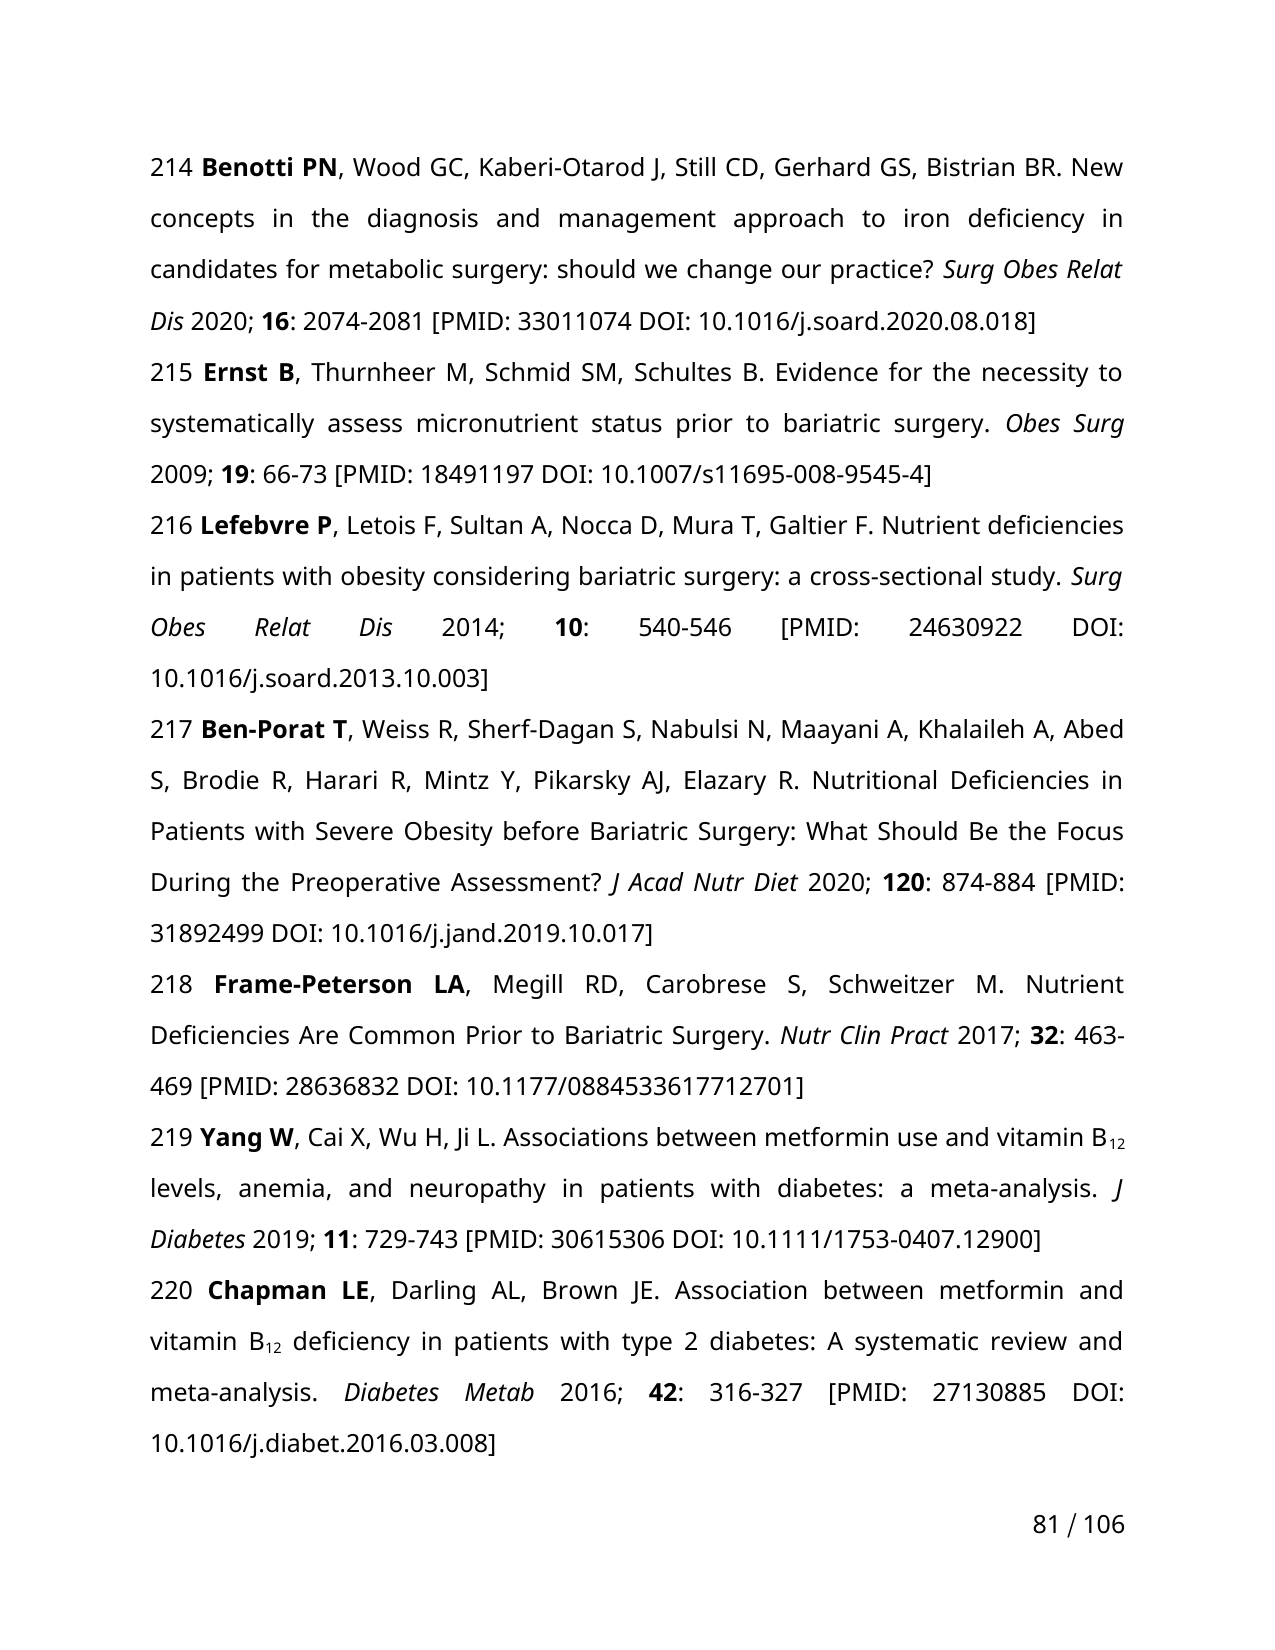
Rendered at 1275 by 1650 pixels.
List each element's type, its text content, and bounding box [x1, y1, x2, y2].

text 214 Benotti PN, Wood GC, Kaberi-Otarod J, Still CD, Gerhard GS, Bistrian BR. New concepts in the diagnosis and management approach to iron deficiency in candidates for metabolic surgery: should we change our practice? Surg Obes Relat Dis 2020; 16: 2074-2081 [PMID: 33011074 DOI: 10.1016/j.soard.2020.08.018] [150, 150, 1125, 337]
text 215 Ernst B, Thurnheer M, Schmid SM, Schultes B. Evidence for the necessity to systematically assess micronutrient status prior to bariatric surgery. Obes Surg 2009; 19: 66-73 [PMID: 18491197 DOI: 10.1007/s11695-008-9545-4] [150, 354, 1125, 490]
text 220 Chapman LE, Darling AL, Brown JE. Association between metformin and vitamin B12 deficiency in patients with type 2 diabetes: A systematic review and meta-analysis. Diabetes Metab 2016; 42: 316-327 [PMID: 27130885 DOI: 10.1016/j.diabet.2016.03.008] [150, 1273, 1125, 1460]
text 216 Lefebvre P, Letois F, Sultan A, Nocca D, Mura T, Galtier F. Nutrient deficiencies in patients with obesity considering bariatric surgery: a cross-sectional study. Surg Obes Relat Dis 2014; 10: 540-546 [PMID: 24630922 DOI: 10.1016/j.soard.2013.10.003] [150, 507, 1125, 694]
text 219 Yang W, Cai X, Wu H, Ji L. Associations between metformin use and vitamin B12 levels, anemia, and neuropathy in patients with diabetes: a meta-analysis. J Diabetes 2019; 11: 729-743 [PMID: 30615306 DOI: 10.1111/1753-0407.12900] [150, 1120, 1125, 1256]
text 217 Ben-Porat T, Weiss R, Sherf-Dagan S, Nabulsi N, Maayani A, Khalaileh A, Abed S, Brodie R, Harari R, Mintz Y, Pikarsky AJ, Elazary R. Nutritional Deficiencies in Patients with Severe Obesity before Bariatric Surgery: What Should Be the Focus During the Preoperative Assessment? J Acad Nutr Diet 2020; 120: 874-884 [PMID: 31892499 DOI: 10.1016/j.jand.2019.10.017] [150, 711, 1125, 950]
text 218 Frame-Peterson LA, Megill RD, Carobrese S, Schweitzer M. Nutrient Deficiencies Are Common Prior to Bariatric Surgery. Nutr Clin Pract 2017; 32: 463-469 [PMID: 28636832 DOI: 10.1177/0884533617712701] [150, 967, 1125, 1103]
